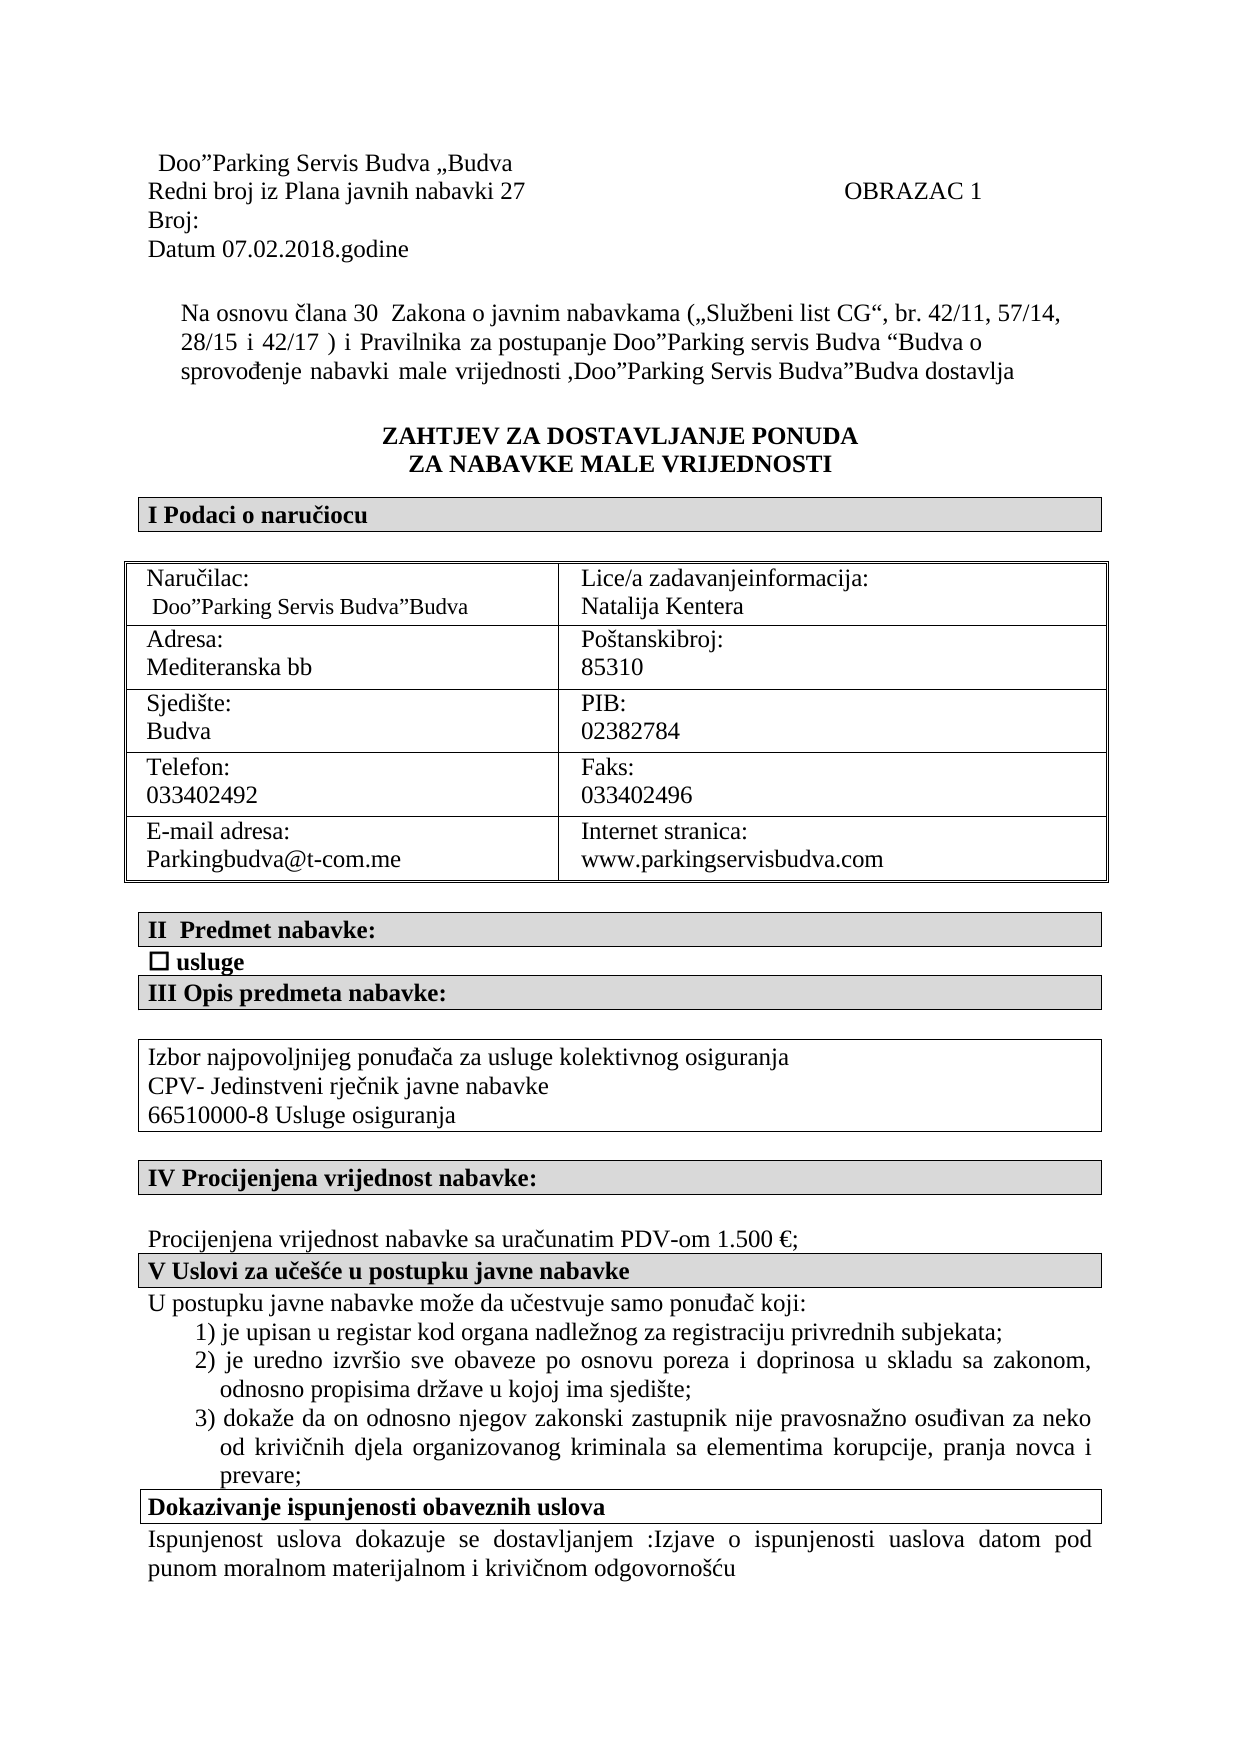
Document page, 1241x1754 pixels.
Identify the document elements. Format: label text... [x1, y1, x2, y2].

text Na osnovu člana 30 Zakona o javnim nabavkama („Službeni list CG“, br. 42/11, 57/14, 28/15 i 42/17 ) i Pravilnika za postupanje Doo”Parking servis Budva “Budva o sprovođenje nabavki male vrijednosti ,Doo”Parking Servis Budva”Budva dostavlja [181, 298, 1068, 385]
table_cell Faks: 033402496 [559, 753, 1106, 816]
text U postupku javne nabavke može da učestvuje samo ponuđač koji: [148, 1288, 1093, 1317]
text Dokazivanje ispunjenosti obaveznih uslova [141, 1490, 1101, 1523]
table_cell Sjedište: Budva [127, 690, 558, 752]
text II Predmet nabavke: [139, 913, 1101, 946]
table_header Naručilac: Doo”Parking Servis Budva”Budva [127, 564, 558, 625]
text 2) je uredno izvršio sve obaveze po osnovu poreza i doprinosa u skladu sa zakonom, odnosno propisima države u kojoj ima sjedište; [194, 1345, 1093, 1403]
table_header Lice/a zadavanjeinformacija: Natalija Kentera [559, 564, 1106, 625]
subtitle ZAHTJEV ZA DOSTAVLJANJE PONUDA [148, 421, 1093, 449]
text usluge [148, 947, 1093, 975]
text CPV- Jedinstveni rječnik javne nabavke [148, 1071, 1093, 1097]
text Doo”Parking Servis Budva „Budva [148, 148, 1093, 176]
text Broj: [148, 205, 1093, 234]
table_cell Poštanskibroj: 85310 [559, 626, 1106, 688]
table_cell Adresa: Mediteranska bb [127, 626, 558, 688]
text ZA NABAVKE MALE VRIJEDNOSTI [148, 449, 1093, 478]
text 1) je upisan u registar kod organa nadležnog za registraciju privrednih subjekata; [194, 1317, 1093, 1345]
text III Opis predmeta nabavke: [139, 976, 1101, 1009]
text Procijenjena vrijednost nabavke sa uračunatim PDV-om 1.500 €; [148, 1224, 1093, 1253]
text IV Procijenjena vrijednost nabavke: [139, 1161, 1101, 1194]
text Izbor najpovoljnijeg ponuđača za usluge kolektivnog osiguranja [139, 1040, 1101, 1071]
table_cell Telefon: 033402492 [127, 753, 558, 816]
table_cell Internet stranica: www.parkingservisbudva.com [559, 817, 1106, 880]
text Redni broj iz Plana javnih nabavki 27 OBRAZAC 1 [148, 176, 1093, 205]
text I Podaci o naručiocu [139, 498, 1101, 531]
table_cell PIB: 02382784 [559, 690, 1106, 752]
text V Uslovi za učešće u postupku javne nabavke [139, 1254, 1101, 1287]
text 66510000-8 Usluge osiguranja [139, 1097, 1101, 1131]
text Datum 07.02.2018.godine [148, 234, 1093, 263]
text 3) dokaže da on odnosno njegov zakonski zastupnik nije pravosnažno osuđivan za neko od krivičnih djela organizovanog kriminala sa elementima korupcije, pranja novca i prevare; [194, 1403, 1093, 1489]
text Ispunjenost uslova dokazuje se dostavljanjem :Izjave o ispunjenosti uaslova datom pod punom moralnom materijalnom i krivičnom odgovornošću [148, 1524, 1093, 1582]
table_cell E-mail adresa: Parkingbudva@t-com.me [127, 817, 558, 880]
